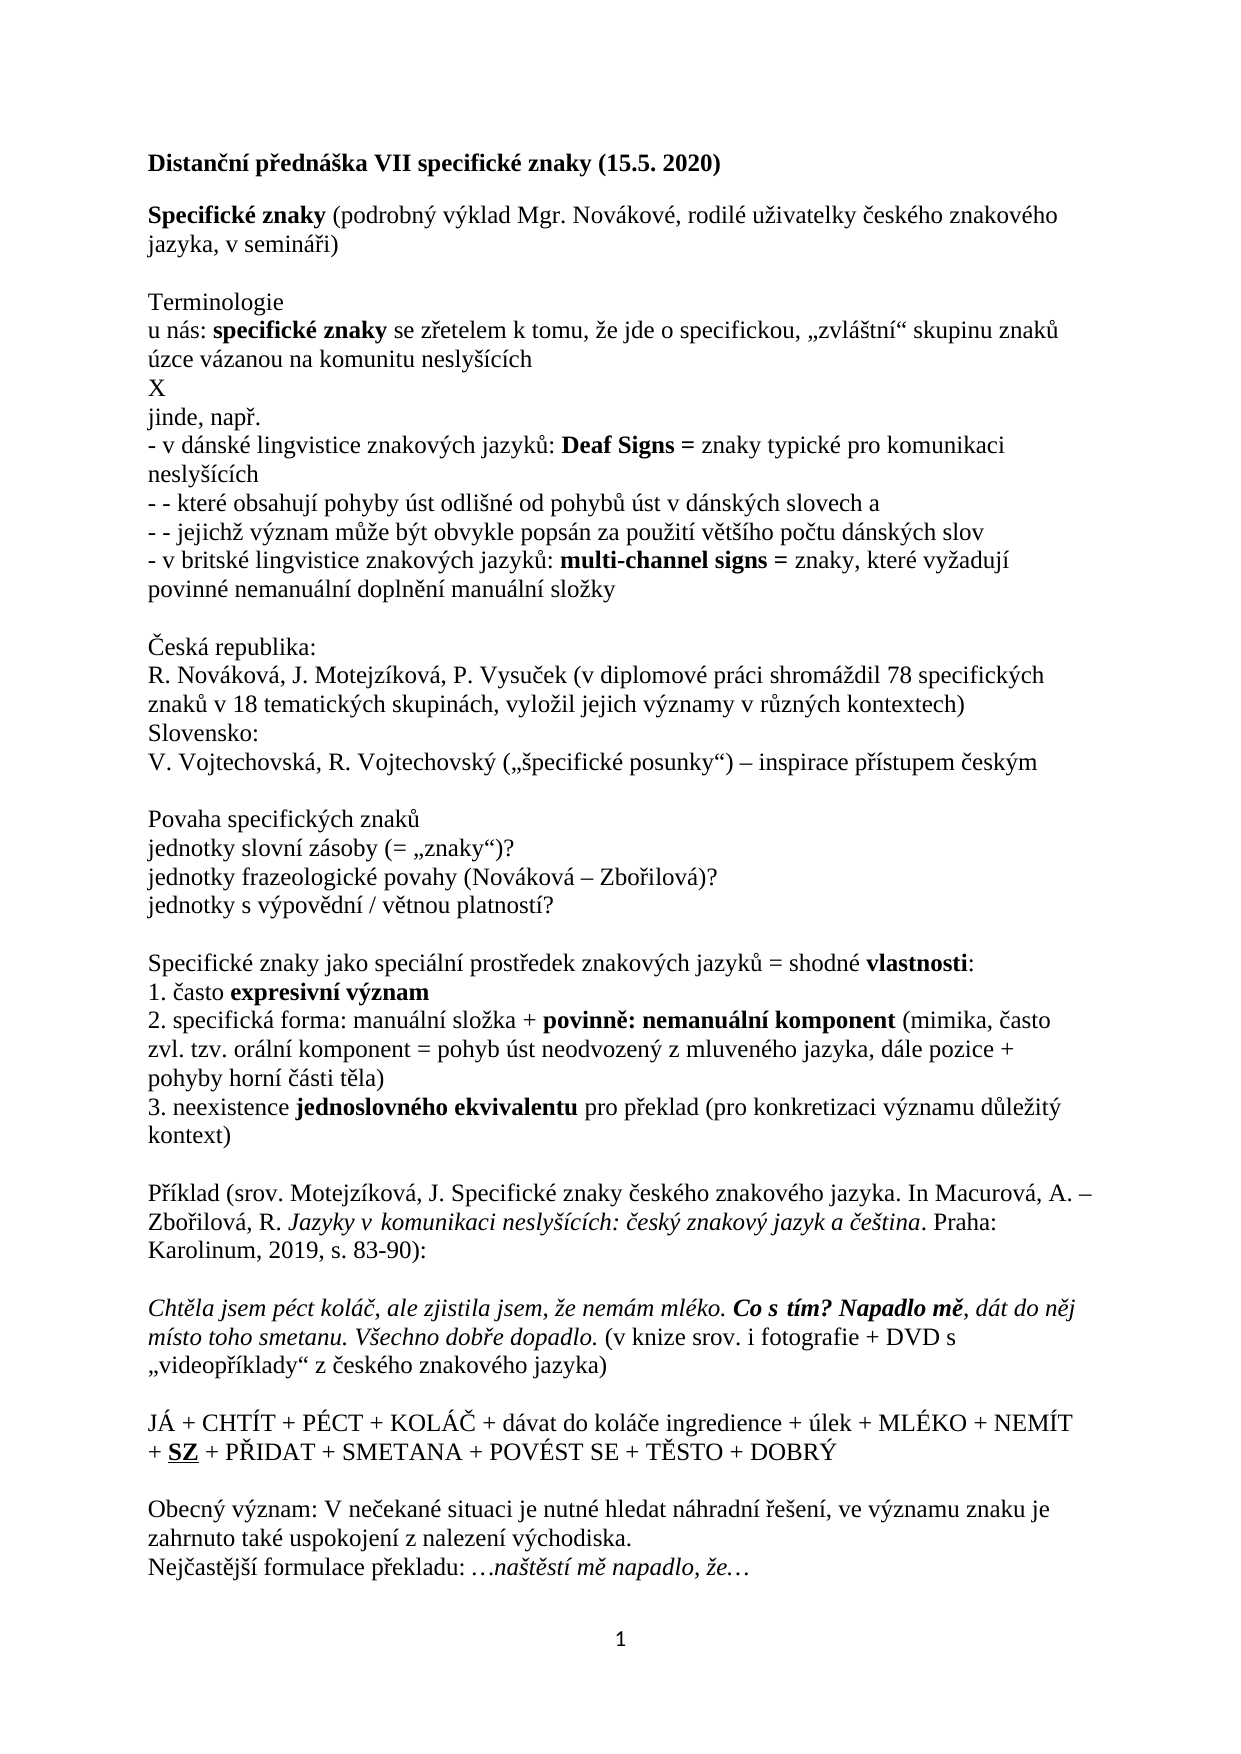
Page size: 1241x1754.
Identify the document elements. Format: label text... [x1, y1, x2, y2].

text - - jejichž význam může být obvykle popsán za použití většího počtu dánských slov [148, 517, 1093, 545]
text Povaha specifických znaků [148, 804, 1093, 833]
text Nejčastější formulace překladu: …naštěstí mě napadlo, že… [148, 1552, 1093, 1580]
text jednotky s výpovědní / větnou platností? [148, 890, 1093, 919]
text X [148, 373, 1093, 402]
text jinde, např. [148, 402, 1093, 430]
text R. Nováková, J. Motejzíková, P. Vysuček (v diplomové práci shromáždil 78 specifických znaků v 18 tematických skupinách, vyložil jejich významy v různých kontextech) [148, 660, 1093, 718]
text 3. neexistence jednoslovného ekvivalentu pro překlad (pro konkretizaci významu důležitý kontext) [148, 1092, 1093, 1149]
text V. Vojtechovská, R. Vojtechovský („špecifické posunky“) – inspirace přístupem českým [148, 747, 1093, 775]
text - v dánské lingvistice znakových jazyků: Deaf Signs = znaky typické pro komunikaci neslyšících [148, 430, 1093, 488]
text Distanční přednáška VII specifické znaky (15.5. 2020) [148, 148, 1093, 176]
text 1. často expresivní význam [148, 977, 1093, 1005]
text Příklad (srov. Motejzíková, J. Specifické znaky českého znakového jazyka. In Macurová, A. – Zbořilová, R. Jazyky v komunikaci neslyšících: český znakový jazyk a čeština. Praha: Karolinum, 2019, s. 83-90): [148, 1178, 1093, 1264]
text jednotky frazeologické povahy (Nováková – Zbořilová)? [148, 862, 1093, 890]
text Terminologie [148, 287, 1093, 315]
text Obecný význam: V nečekané situaci je nutné hledat náhradní řešení, ve významu znaku je zahrnuto také uspokojení z nalezení východiska. [148, 1494, 1093, 1552]
text Specifické znaky (podrobný výklad Mgr. Novákové, rodilé uživatelky českého znakového jazyka, v semináři) [148, 200, 1093, 258]
text Chtěla jsem péct koláč, ale zjistila jsem, že nemám mléko. Co s tím? Napadlo mě, dát do něj místo toho smetanu. Všechno dobře dopadlo. (v knize srov. i fotografie + DVD s „videopříklady“ z českého znakového jazyka) [148, 1293, 1093, 1379]
text Specifické znaky jako speciální prostředek znakových jazyků = shodné vlastnosti: [148, 948, 1093, 977]
text Česká republika: [148, 632, 1093, 660]
text 2. specifická forma: manuální složka + povinně: nemanuální komponent (mimika, často zvl. tzv. orální komponent = pohyb úst neodvozený z mluveného jazyka, dále pozice + pohyby horní části těla) [148, 1005, 1093, 1092]
text jednotky slovní zásoby (= „znaky“)? [148, 833, 1093, 862]
text u nás: specifické znaky se zřetelem k tomu, že jde o specifickou, „zvláštní“ skupinu znaků úzce vázanou na komunitu neslyšících [148, 315, 1093, 373]
text - - které obsahují pohyby úst odlišné od pohybů úst v dánských slovech a [148, 488, 1093, 517]
text JÁ + CHTÍT + PÉCT + KOLÁČ + dávat do koláče ingredience + úlek + MLÉKO + NEMÍT + SZ + PŘIDAT + SMETANA + POVÉST SE + TĚSTO + DOBRÝ [148, 1408, 1093, 1465]
text Slovensko: [148, 718, 1093, 747]
text - v britské lingvistice znakových jazyků: multi-channel signs = znaky, které vyžadují povinné nemanuální doplnění manuální složky [148, 545, 1093, 603]
